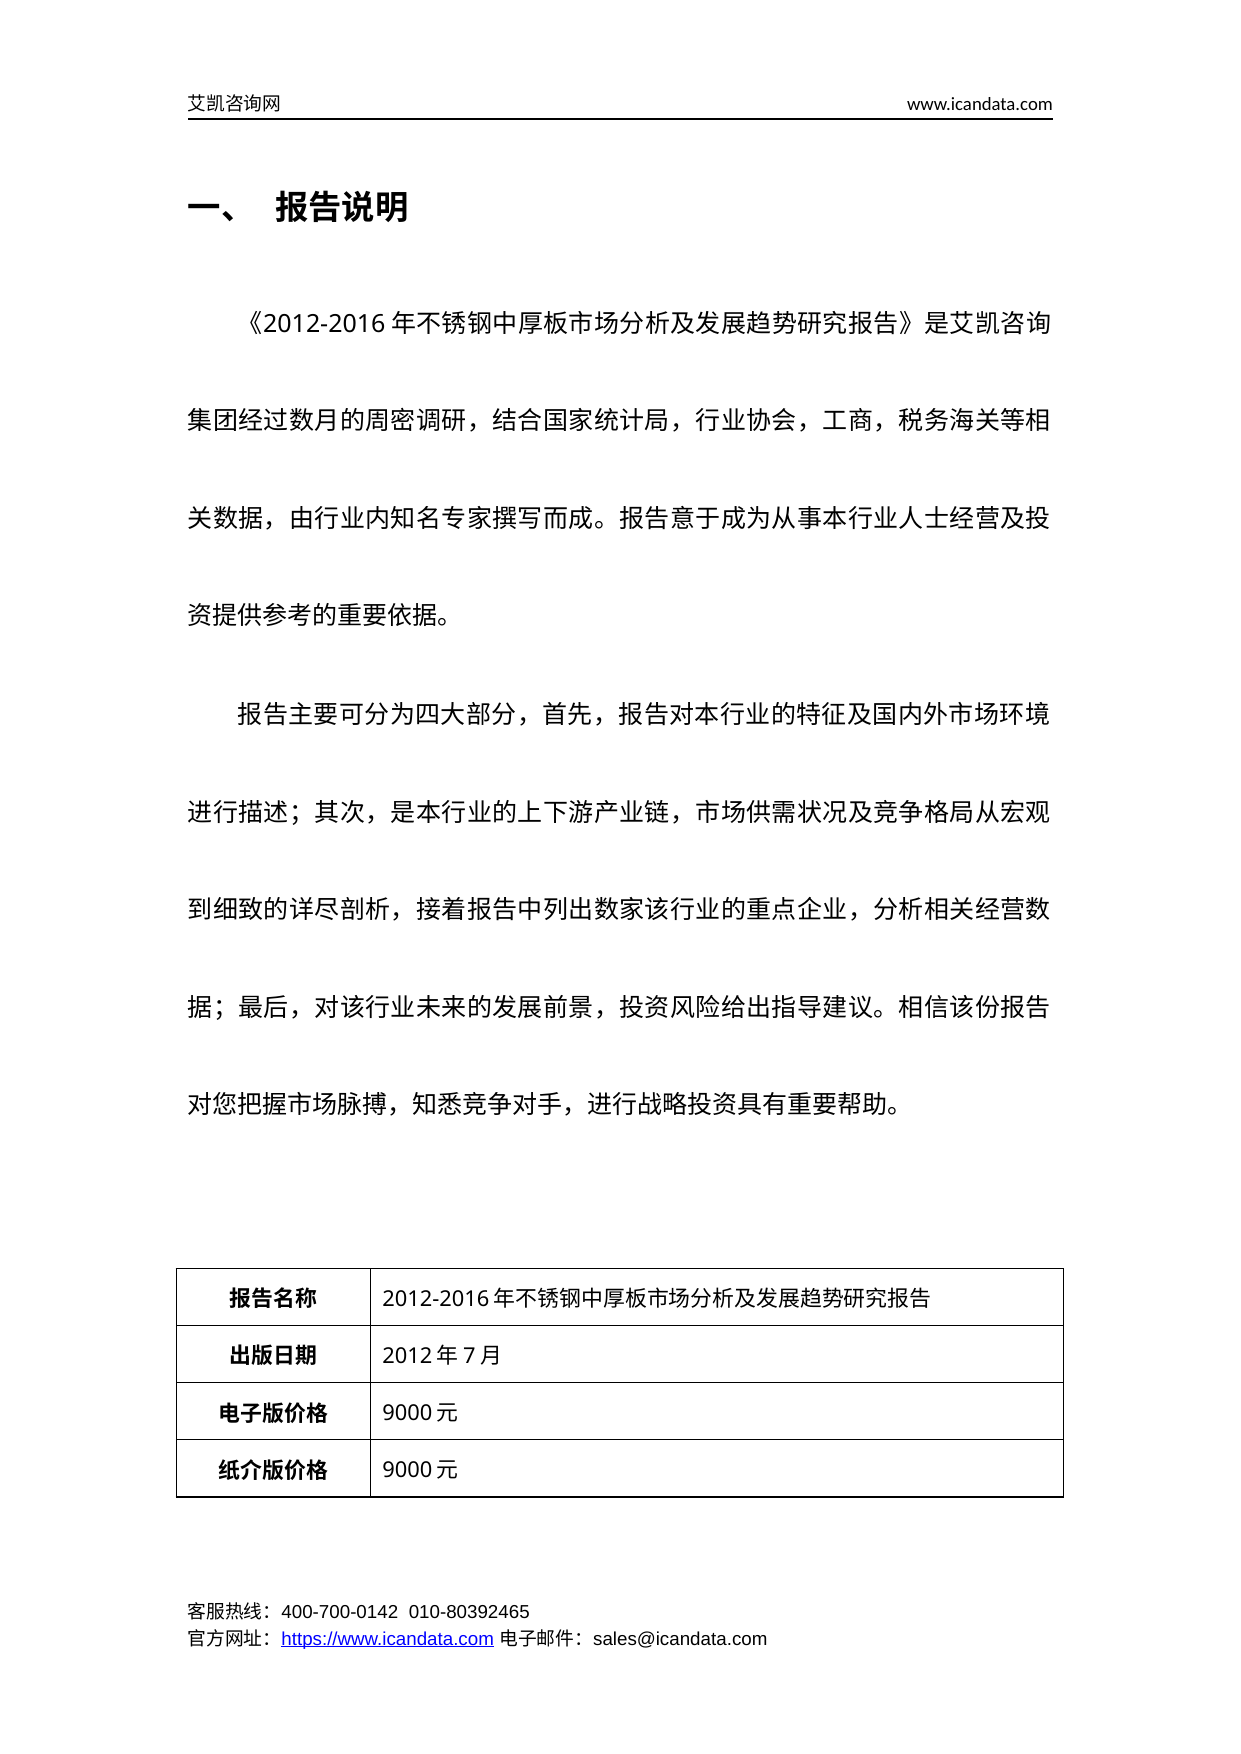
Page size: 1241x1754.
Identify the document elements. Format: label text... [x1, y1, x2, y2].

table_cell 电子版价格 [177, 1383, 370, 1439]
table_cell 9000元 [371, 1440, 1063, 1496]
table_header 2012-2016年不锈钢中厚板市场分析及发展趋势研究报告 [371, 1269, 1063, 1325]
table_cell 2012年7月 [371, 1326, 1063, 1382]
table_cell 出版日期 [177, 1326, 370, 1382]
table_cell 9000元 [371, 1383, 1063, 1439]
table_cell 纸介版价格 [177, 1440, 370, 1496]
subtitle 报告说明 [187, 172, 1053, 237]
text 报告主要可分为四大部分，首先，报告对本行业的特征及国内外市场环境进行描述；其次，是本行业的上下游产业链，市场供需状况及竞争格局从宏观到细致的详尽剖析，接着报告中列出数家该行业的重点企业，分析相关经营数据；最后，对该行业未来的发展前景，投资风险给出指导建议。相信该份报告对您把握市场脉搏，知悉竞争对手，进行战略投资具有重要帮助。 [187, 681, 1053, 1136]
text 《2012-2016年不锈钢中厚板市场分析及发展趋势研究报告》是艾凯咨询集团经过数月的周密调研，结合国家统计局，行业协会，工商，税务海关等相关数据，由行业内知名专家撰写而成。报告意于成为从事本行业人士经营及投资提供参考的重要依据。 [187, 289, 1053, 646]
table_header 报告名称 [177, 1269, 370, 1325]
